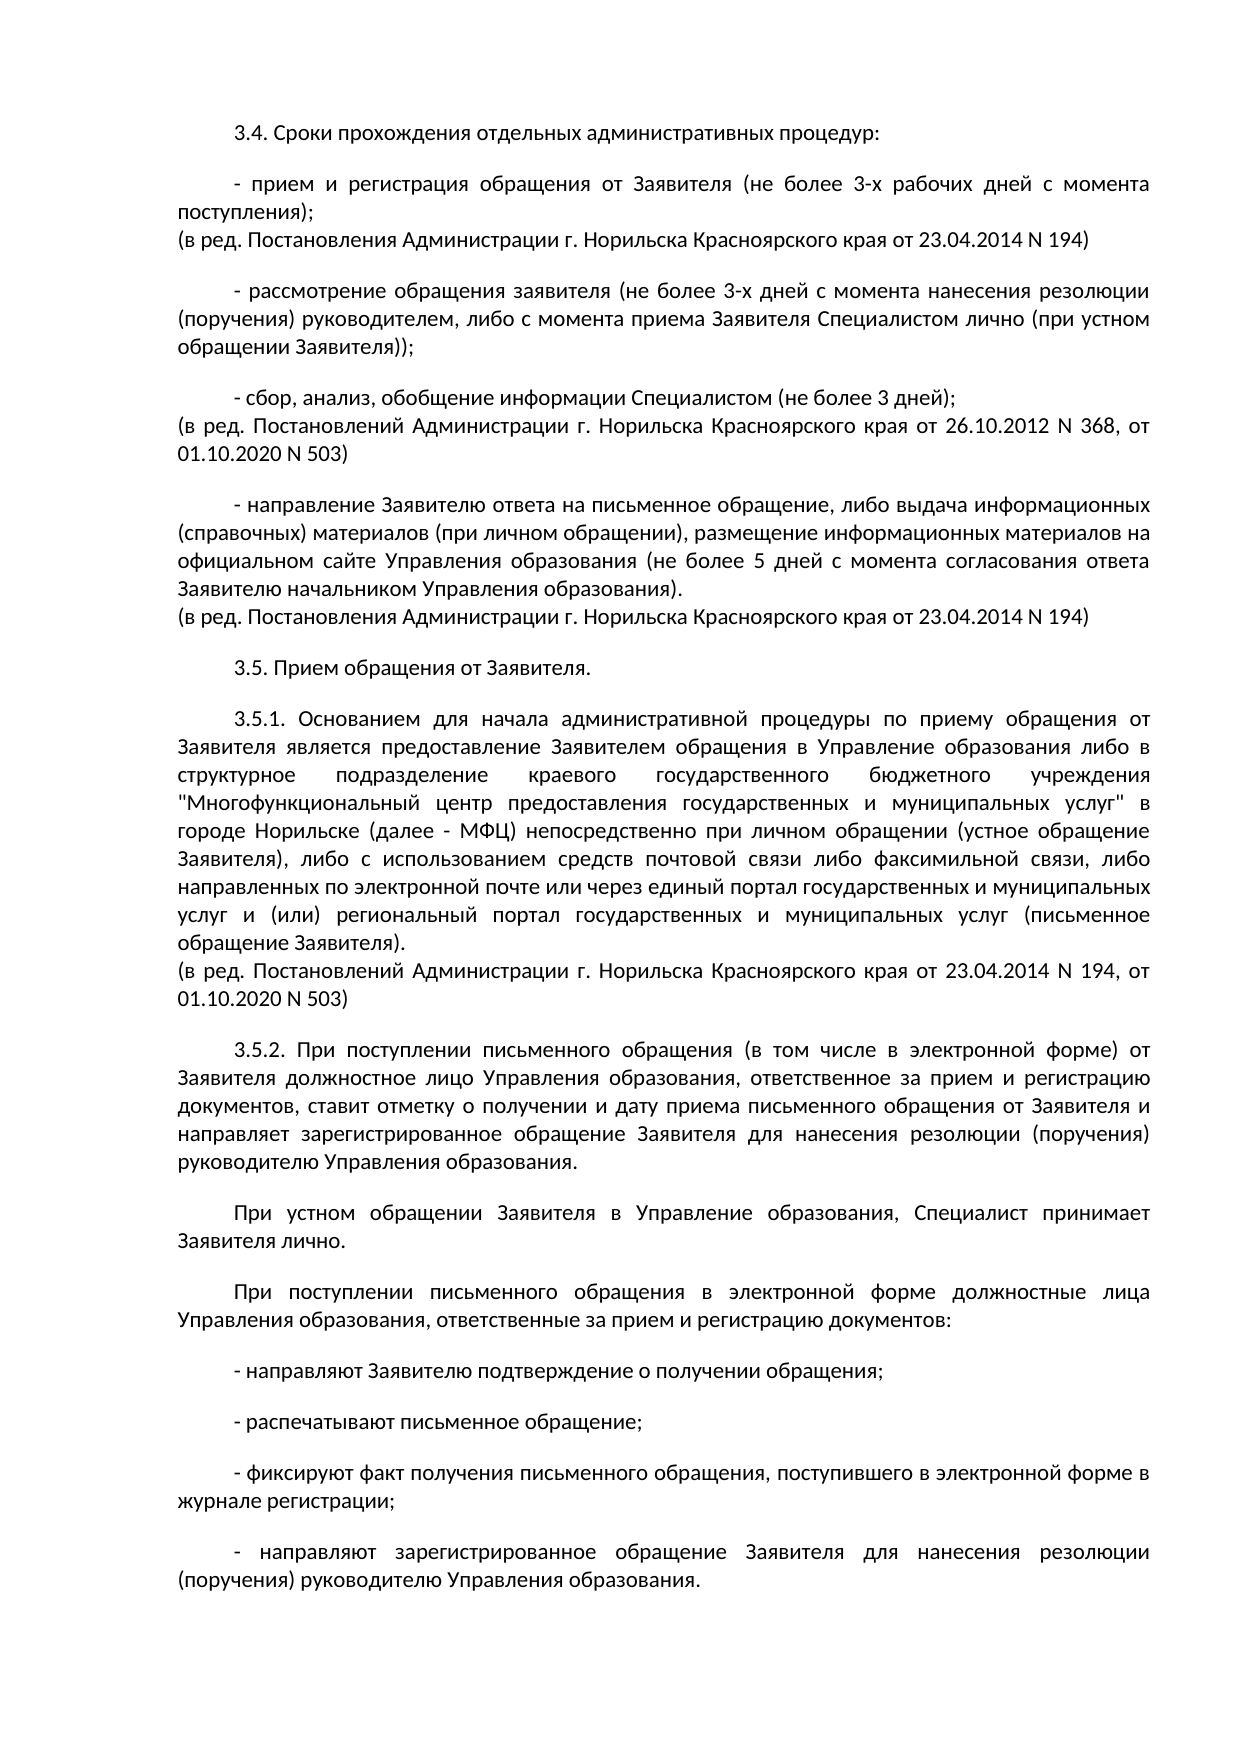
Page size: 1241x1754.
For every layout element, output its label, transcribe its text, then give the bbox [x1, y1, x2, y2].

text - сбор, анализ, обобщение информации Специалистом (не более 3 дней); [177, 383, 1152, 411]
text (в ред. Постановления Администрации г. Норильска Красноярского края от 23.04.2014 N 194) [177, 225, 1152, 253]
text 3.5.2. При поступлении письменного обращения (в том числе в электронной форме) от Заявителя должностное лицо Управления образования, ответственное за прием и регистрацию документов, ставит отметку о получении и дату приема письменного обращения от Заявителя и направляет зарегистрированное обращение Заявителя для нанесения резолюции (поручения) руководителю Управления образования. [177, 1035, 1152, 1175]
text - прием и регистрация обращения от Заявителя (не более 3-х рабочих дней с момента поступления); [177, 169, 1152, 225]
text 3.4. Сроки прохождения отдельных административных процедур: [177, 118, 1152, 146]
text (в ред. Постановлений Администрации г. Норильска Красноярского края от 23.04.2014 N 194, от 01.10.2020 N 503) [177, 956, 1152, 1012]
text 3.5.1. Основанием для начала административной процедуры по приему обращения от Заявителя является предоставление Заявителем обращения в Управление образования либо в структурное подразделение краевого государственного бюджетного учреждения "Многофункциональный центр предоставления государственных и муниципальных услуг" в городе Норильске (далее - МФЦ) непосредственно при личном обращении (устное обращение Заявителя), либо с использованием средств почтовой связи либо факсимильной связи, либо направленных по электронной почте или через единый портал государственных и муниципальных услуг и (или) региональный портал государственных и муниципальных услуг (письменное обращение Заявителя). [177, 704, 1152, 956]
text - фиксируют факт получения письменного обращения, поступившего в электронной форме в журнале регистрации; [177, 1458, 1152, 1514]
text (в ред. Постановлений Администрации г. Норильска Красноярского края от 26.10.2012 N 368, от 01.10.2020 N 503) [177, 411, 1152, 467]
text - направление Заявителю ответа на письменное обращение, либо выдача информационных (справочных) материалов (при личном обращении), размещение информационных материалов на официальном сайте Управления образования (не более 5 дней с момента согласования ответа Заявителю начальником Управления образования). [177, 490, 1152, 602]
text - рассмотрение обращения заявителя (не более 3-х дней с момента нанесения резолюции (поручения) руководителем, либо с момента приема Заявителя Специалистом лично (при устном обращении Заявителя)); [177, 276, 1152, 360]
text - направляют Заявителю подтверждение о получении обращения; [177, 1356, 1152, 1384]
text При устном обращении Заявителя в Управление образования, Специалист принимает Заявителя лично. [177, 1198, 1152, 1254]
text При поступлении письменного обращения в электронной форме должностные лица Управления образования, ответственные за прием и регистрацию документов: [177, 1277, 1152, 1333]
text - направляют зарегистрированное обращение Заявителя для нанесения резолюции (поручения) руководителю Управления образования. [177, 1537, 1152, 1593]
text - распечатывают письменное обращение; [177, 1407, 1152, 1435]
text (в ред. Постановления Администрации г. Норильска Красноярского края от 23.04.2014 N 194) [177, 602, 1152, 630]
text 3.5. Прием обращения от Заявителя. [177, 653, 1152, 681]
